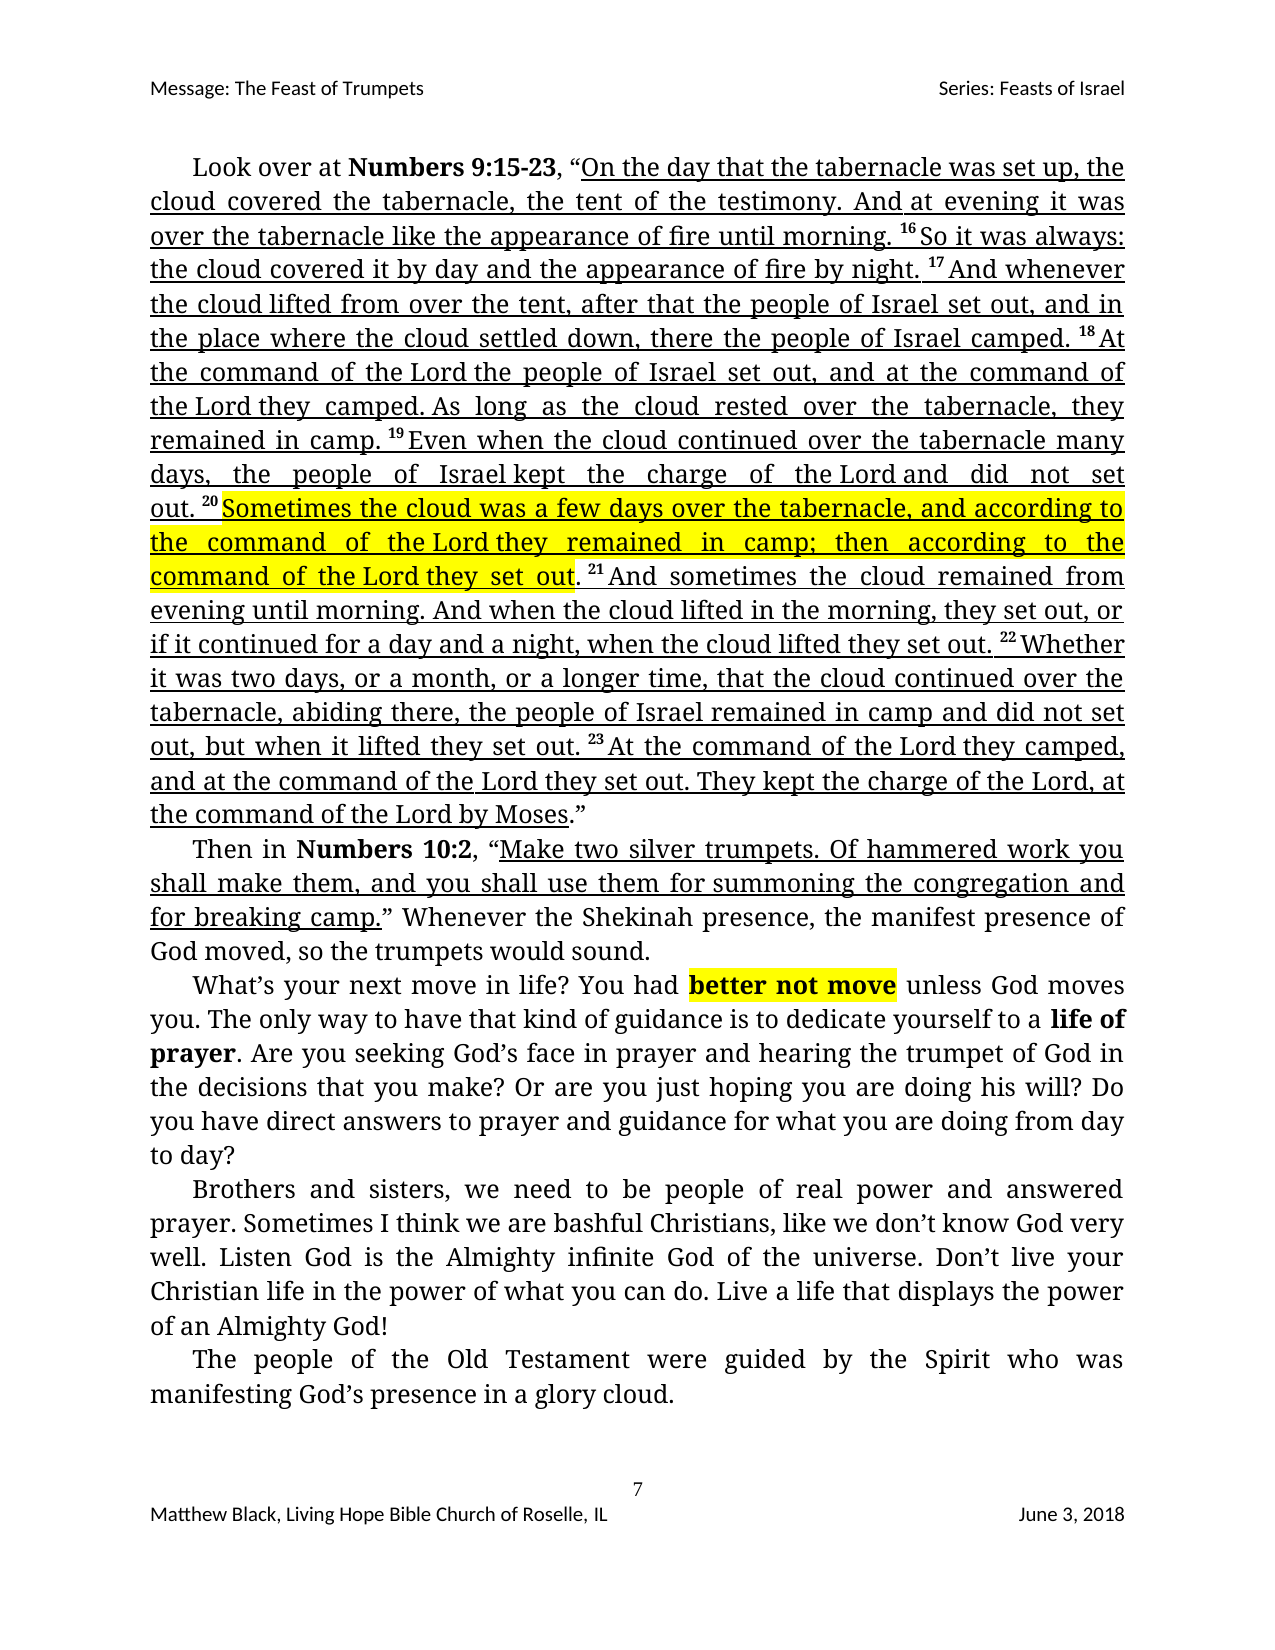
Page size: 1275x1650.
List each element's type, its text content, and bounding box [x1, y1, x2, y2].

text The people of the Old Testament were guided by the Spirit who was manifesting God’s presence in a glory cloud. [150, 1342, 1125, 1410]
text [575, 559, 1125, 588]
text Then in Numbers 10:2, “Make two silver trumpets. Of hammered work you shall make them, and you shall use them for summoning the congregation and for breaking camp.” Whenever the Shekinah presence, the manifest presence of God moved, so the trumpets would sound. [150, 831, 1125, 894]
text Then in Numbers 10:2, “Make two silver trumpets. Of hammered work you shall make them, and you shall use them for summoning the congregation and for breaking camp.” Whenever the Shekinah presence, the manifest presence of God moved, so the trumpets would sound. [150, 896, 1125, 967]
text What’s your next move in life? You had better not move unless God moves you. The only way to have that kind of guidance is to dedicate yourself to a life of prayer. Are you seeking God’s face in prayer and hearing the trumpet of God in the decisions that you make? Or are you just hoping you are doing his will? Do you have direct answers to prayer and guidance for what you are doing from day to day? [150, 967, 1125, 1172]
text Brothers and sisters, we need to be people of real power and answered prayer. Sometimes I think we are bashful Christians, like we don’t know God very well. Listen God is the Almighty infinite God of the universe. Don’t live your Christian life in the power of what you can do. Live a life that displays the power of an Almighty God! [150, 1172, 1125, 1342]
